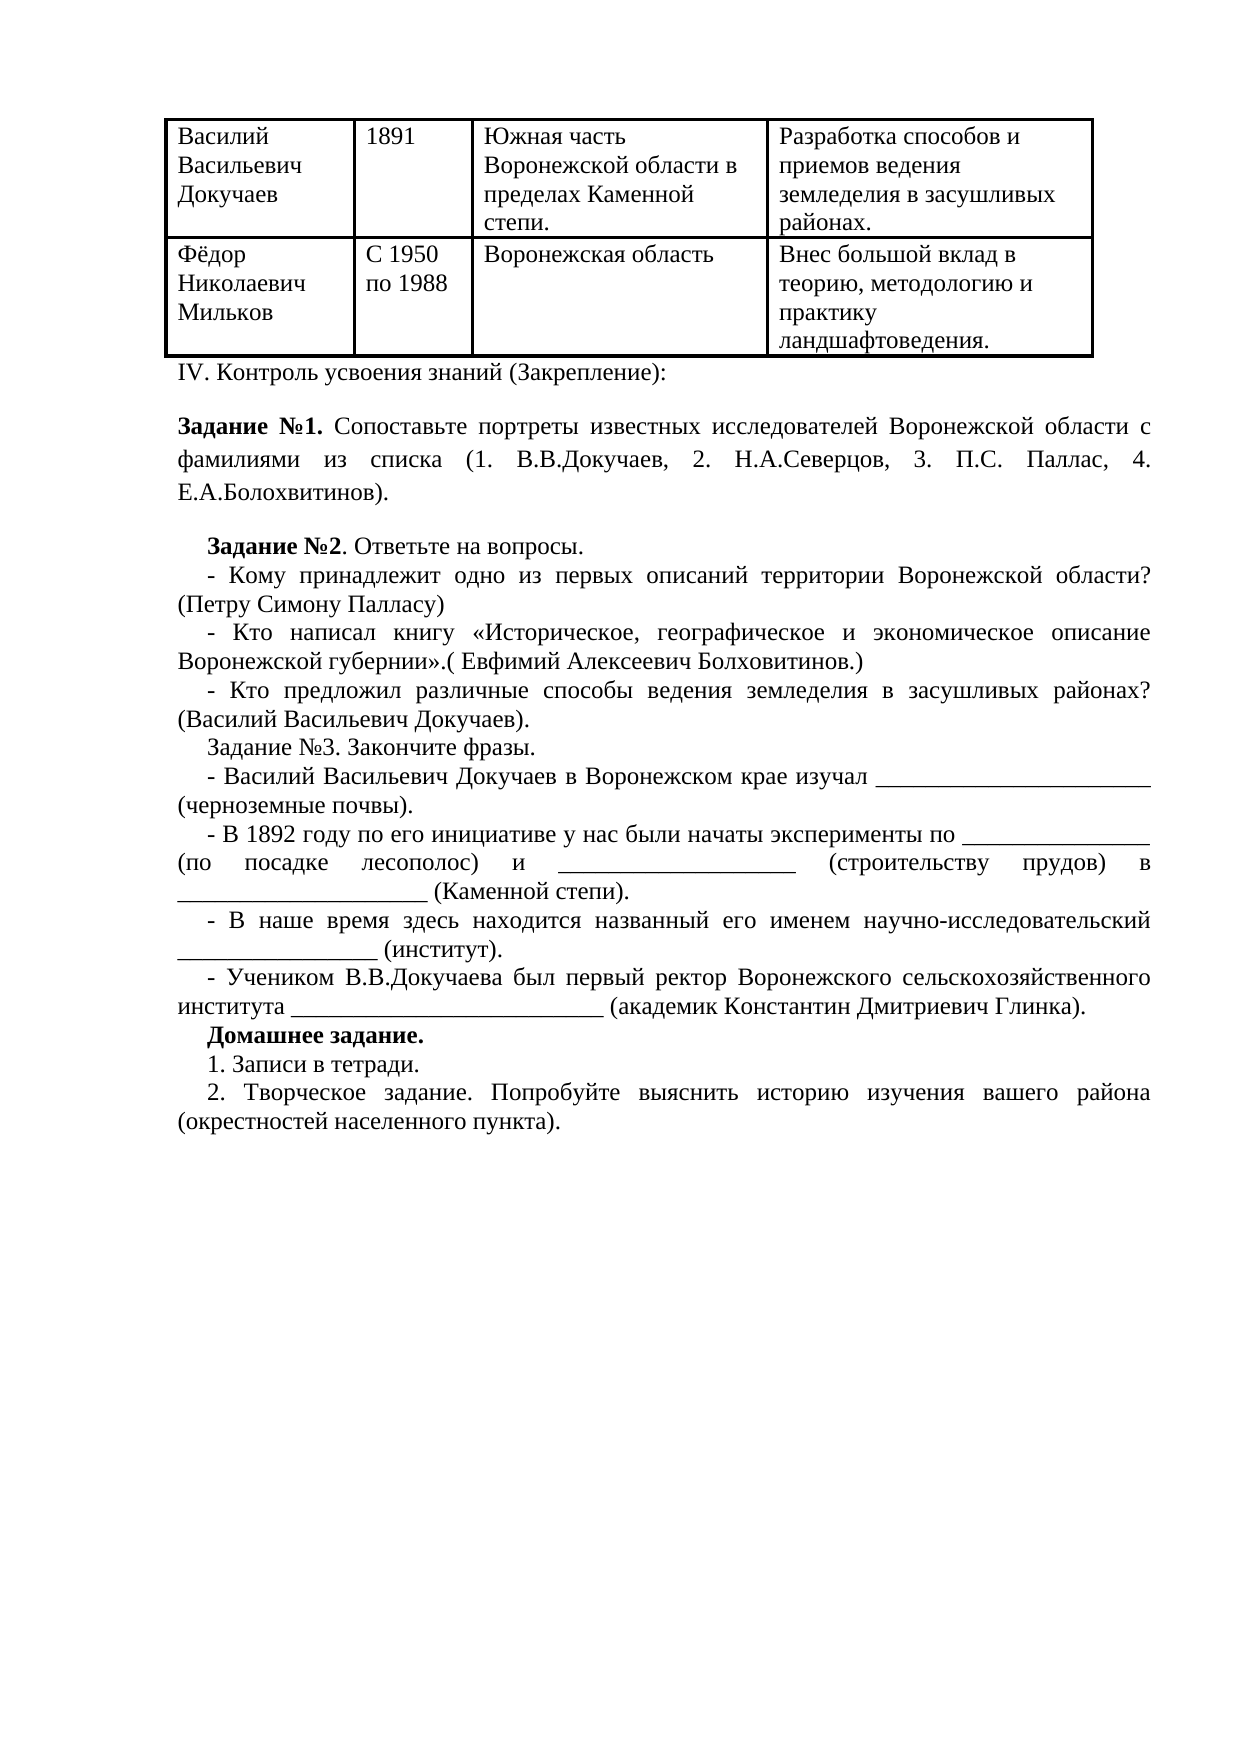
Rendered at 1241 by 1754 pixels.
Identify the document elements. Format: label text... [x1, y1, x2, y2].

text - Кому принадлежит одно из первых описаний территории Воронежской области? (Петру Симону Палласу) [177, 560, 1152, 617]
text Домашнее задание. [177, 1020, 1152, 1049]
text Задание №1. Сопоставьте портреты известных исследователей Воронежской области с фамилиями из списка (1. В.В.Докучаев, 2. Н.А.Северцов, 3. П.С. Паллас, 4. Е.А.Болохвитинов). [177, 411, 1152, 506]
text - Учеником В.В.Докучаева был первый ректор Воронежского сельскохозяйственного института _________________________ (академик Константин Дмитриевич Глинка). [177, 962, 1152, 1020]
text - Кто предложил различные способы ведения земледелия в засушливых районах? (Василий Васильевич Докучаев). [177, 675, 1152, 732]
text Задание №2. Ответьте на вопросы. [177, 531, 1152, 560]
text 1. Записи в тетради. [177, 1049, 1152, 1077]
table_cell Василий Васильевич Докучаев [168, 121, 353, 236]
text - Кто написал книгу «Историческое, географическое и экономическое описание Воронежской губернии».( Евфимий Алексеевич Болховитинов.) [177, 617, 1152, 675]
text IV. Контроль усвоения знаний (Закрепление): [177, 357, 1152, 386]
text - Василий Васильевич Докучаев в Воронежском крае изучал ______________________ (черноземные почвы). [177, 761, 1152, 819]
text - В наше время здесь находится названный его именем научно-исследовательский ________________ (институт). [177, 905, 1152, 962]
table_cell Фёдор Николаевич Мильков [168, 239, 353, 354]
text - В 1892 году по его инициативе у нас были начаты эксперименты по _______________ (по посадке лесополос) и ___________________ (строительству прудов) в ____________________ (Каменной степи). [177, 819, 1152, 905]
text 2. Творческое задание. Попробуйте выяснить историю изучения вашего района (окрестностей населенного пункта). [177, 1077, 1152, 1135]
text Задание №3. Закончите фразы. [177, 732, 1152, 761]
table_cell С 1950 по 1988 [356, 239, 471, 354]
table_cell Южная часть Воронежской области в пределах Каменной степи. [474, 121, 766, 236]
table_cell 1891 [356, 121, 471, 236]
table_cell Воронежская область [474, 239, 766, 354]
table_cell Внес большой вклад в теорию, методологию и практику ландшафтоведения. [769, 239, 1091, 354]
table_cell Разработка способов и приемов ведения земледелия в засушливых районах. [769, 121, 1091, 236]
